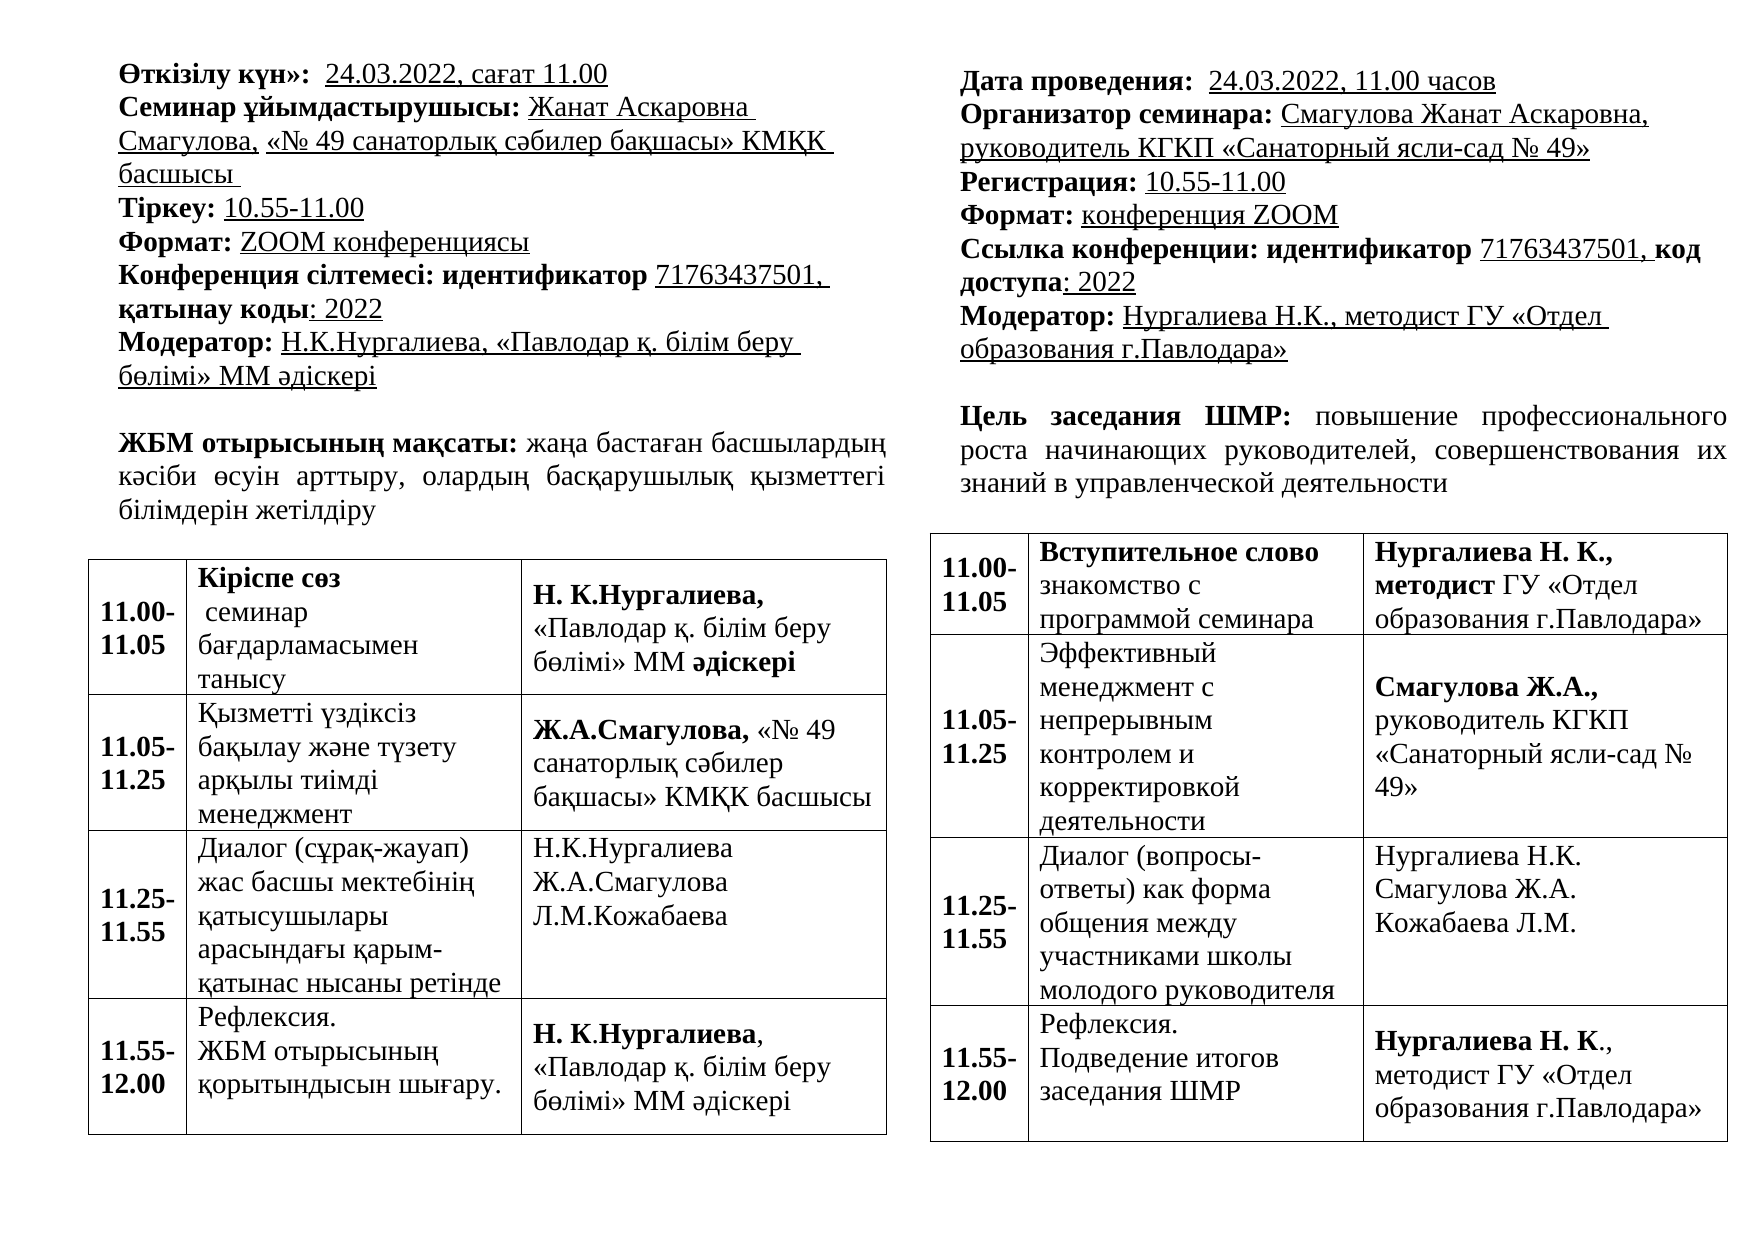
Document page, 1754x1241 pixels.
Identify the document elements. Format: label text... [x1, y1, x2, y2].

table_cell Смагулова Ж.А., руководитель КГКП «Санаторный ясли-сад № 49» [1364, 635, 1727, 837]
table_header Кіріспе сөз семинар бағдарламасымен танысу [187, 560, 521, 694]
text Өткізілу күн»: 24.03.2022, сағат 11.00 [118, 56, 886, 89]
table_cell 11.55-12.00 [89, 999, 186, 1133]
table_cell Н. К.Нургалиева, «Павлодар қ. білім беру бөлімі» ММ әдіскері [522, 999, 886, 1133]
table_cell 11.25-11.55 [89, 831, 186, 998]
table_header Н. К.Нургалиева, «Павлодар қ. білім беру бөлімі» ММ әдіскері [522, 560, 886, 694]
table_cell 11.25-11.55 [931, 838, 1028, 1005]
table_cell Рефлексия. Подведение итогов заседания ШМР [1029, 1006, 1363, 1141]
text Конференция сілтемесі: идентификатор 71763437501, қатынау коды: 2022 [118, 257, 886, 324]
table_cell Қызметті үздіксіз бақылау және түзету арқылы тиімді менеджмент [187, 695, 521, 829]
text Дата проведения: 24.03.2022, 11.00 часов [960, 63, 1728, 97]
table_cell Диалог (вопросы-ответы) как форма общения между участниками школы молодого руководителя [1029, 838, 1363, 1005]
table_cell Диалог (сұрақ-жауап) жас басшы мектебінің қатысушылары арасындағы қарым-қатынас нысаны ретінде [187, 831, 521, 998]
text Формат: ZOOM конференциясы [118, 224, 886, 257]
text Ссылка конференции: идентификатор 71763437501, код доступа: 2022 [960, 231, 1728, 298]
table_cell Нургалиева Н. К., методист ГУ «Отдел образования г.Павлодара» [1364, 1006, 1727, 1141]
table_header 11.00-11.05 [89, 560, 186, 694]
table_cell Н.К.Нургалиева Ж.А.Смагулова Л.М.Кожабаева [522, 831, 886, 998]
text Семинар ұйымдастырушысы: Жанат Аскаровна Смагулова, «№ 49 санаторлық сәбилер бақшасы» КМҚК басшысы [118, 89, 886, 190]
text Модератор: Н.К.Нургалиева, «Павлодар қ. білім беру бөлімі» ММ әдіскері [118, 324, 886, 391]
table_header Нургалиева Н. К., методист ГУ «Отдел образования г.Павлодара» [1364, 534, 1727, 634]
table_header 11.00-11.05 [931, 534, 1028, 634]
table_cell Рефлексия. ЖБМ отырысының қорытындысын шығару. [187, 999, 521, 1133]
text ЖБМ отырысының мақсаты: жаңа бастаған басшылардың кәсіби өсуін арттыру, олардың басқарушылық қызметтегі білімдерін жетілдіру [118, 425, 886, 526]
text Организатор семинара: Смагулова Жанат Аскаровна, руководитель КГКП «Санаторный ясли-сад № 49» [960, 97, 1728, 164]
table_cell Нургалиева Н.К. Смагулова Ж.А. Кожабаева Л.М. [1364, 838, 1727, 1005]
text Модератор: Нургалиева Н.К., методист ГУ «Отдел образования г.Павлодара» [960, 298, 1728, 365]
table_cell Эффективный менеджмент с непрерывным контролем и корректировкой деятельности [1029, 635, 1363, 837]
text Тіркеу: 10.55-11.00 [118, 190, 886, 224]
text Цель заседания ШМР: повышение профессионального роста начинающих руководителей, совершенствования их знаний в управленческой деятельности [960, 398, 1728, 499]
table_cell 11.05-11.25 [89, 695, 186, 829]
table_cell 11.55-12.00 [931, 1006, 1028, 1141]
table_cell Ж.А.Смагулова, «№ 49 санаторлық сәбилер бақшасы» КМҚК басшысы [522, 695, 886, 829]
text Регистрация: 10.55-11.00 [960, 164, 1728, 197]
table_header Вступительное слово знакомство с программой семинара [1029, 534, 1363, 634]
table_cell 11.05-11.25 [931, 635, 1028, 837]
text Формат: конференция ZOOM [960, 197, 1728, 231]
